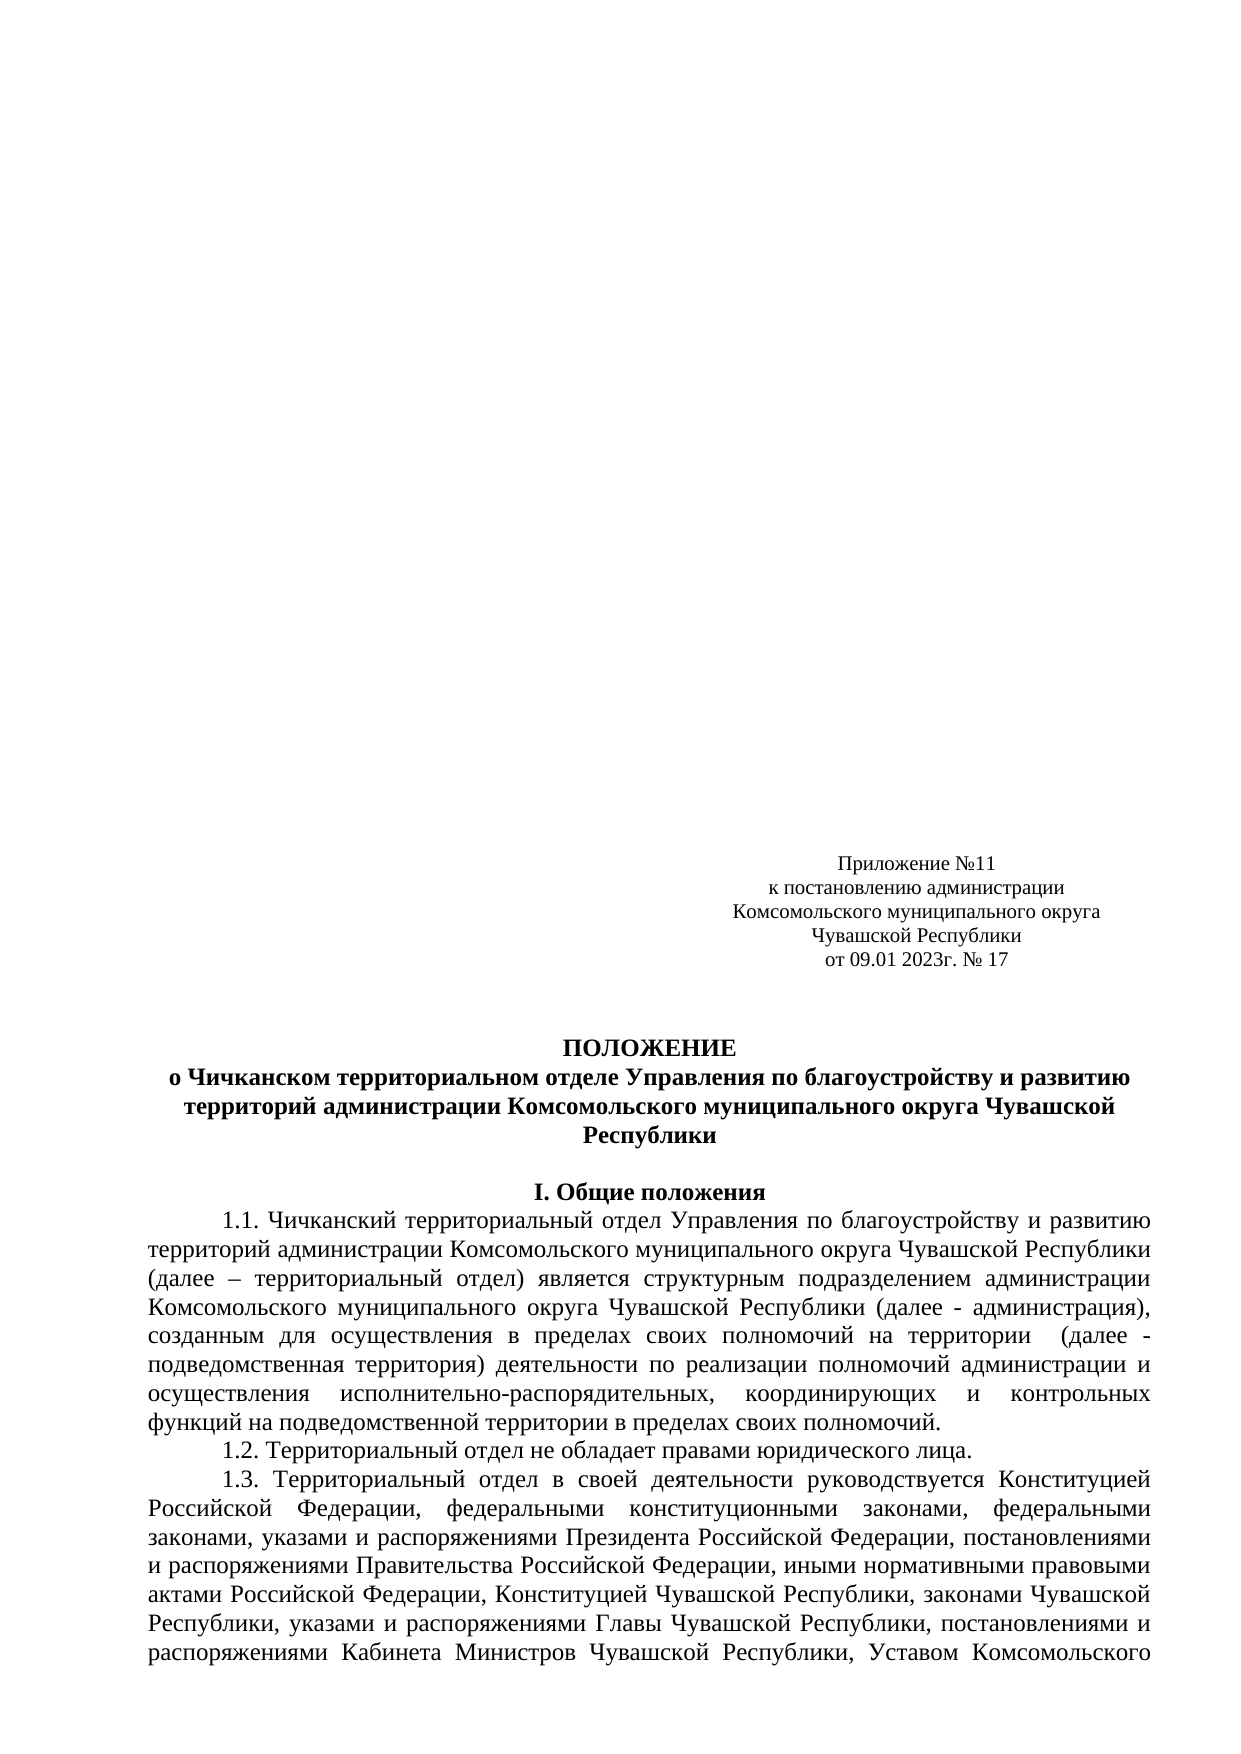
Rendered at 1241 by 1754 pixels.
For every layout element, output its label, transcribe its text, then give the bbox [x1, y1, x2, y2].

text Приложение №11 [673, 851, 1160, 875]
text ПОЛОЖЕНИЕ [148, 1033, 1152, 1062]
text 1.2. Территориальный отдел не обладает правами юридического лица. [148, 1435, 1152, 1464]
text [148, 1464, 1152, 1665]
text Комсомольского муниципального округа [673, 899, 1160, 923]
text Чувашской Республики [673, 923, 1160, 947]
text I. Общие положения [148, 1177, 1152, 1205]
text 1.1. Чичканский территориальный отдел Управления по благоустройству и развитию территорий администрации Комсомольского муниципального округа Чувашской Республики (далее – территориальный отдел) является структурным подразделением администрации Комсомольского муниципального округа Чувашской Республики (далее - администрация), созданным для осуществления в пределах своих полномочий на территории (далее - подведомственная территория) деятельности по реализации полномочий администрации и осуществления исполнительно-распорядительных, координирующих и контрольных функций на подведомственной территории в пределах своих полномочий. [148, 1205, 1152, 1435]
text о Чичканском территориальном отделе Управления по благоустройству и развитию территорий администрации Комсомольского муниципального округа Чувашской Республики [148, 1062, 1152, 1148]
text к постановлению администрации [673, 875, 1160, 899]
text от 09.01 2023г. № 17 [673, 947, 1160, 971]
